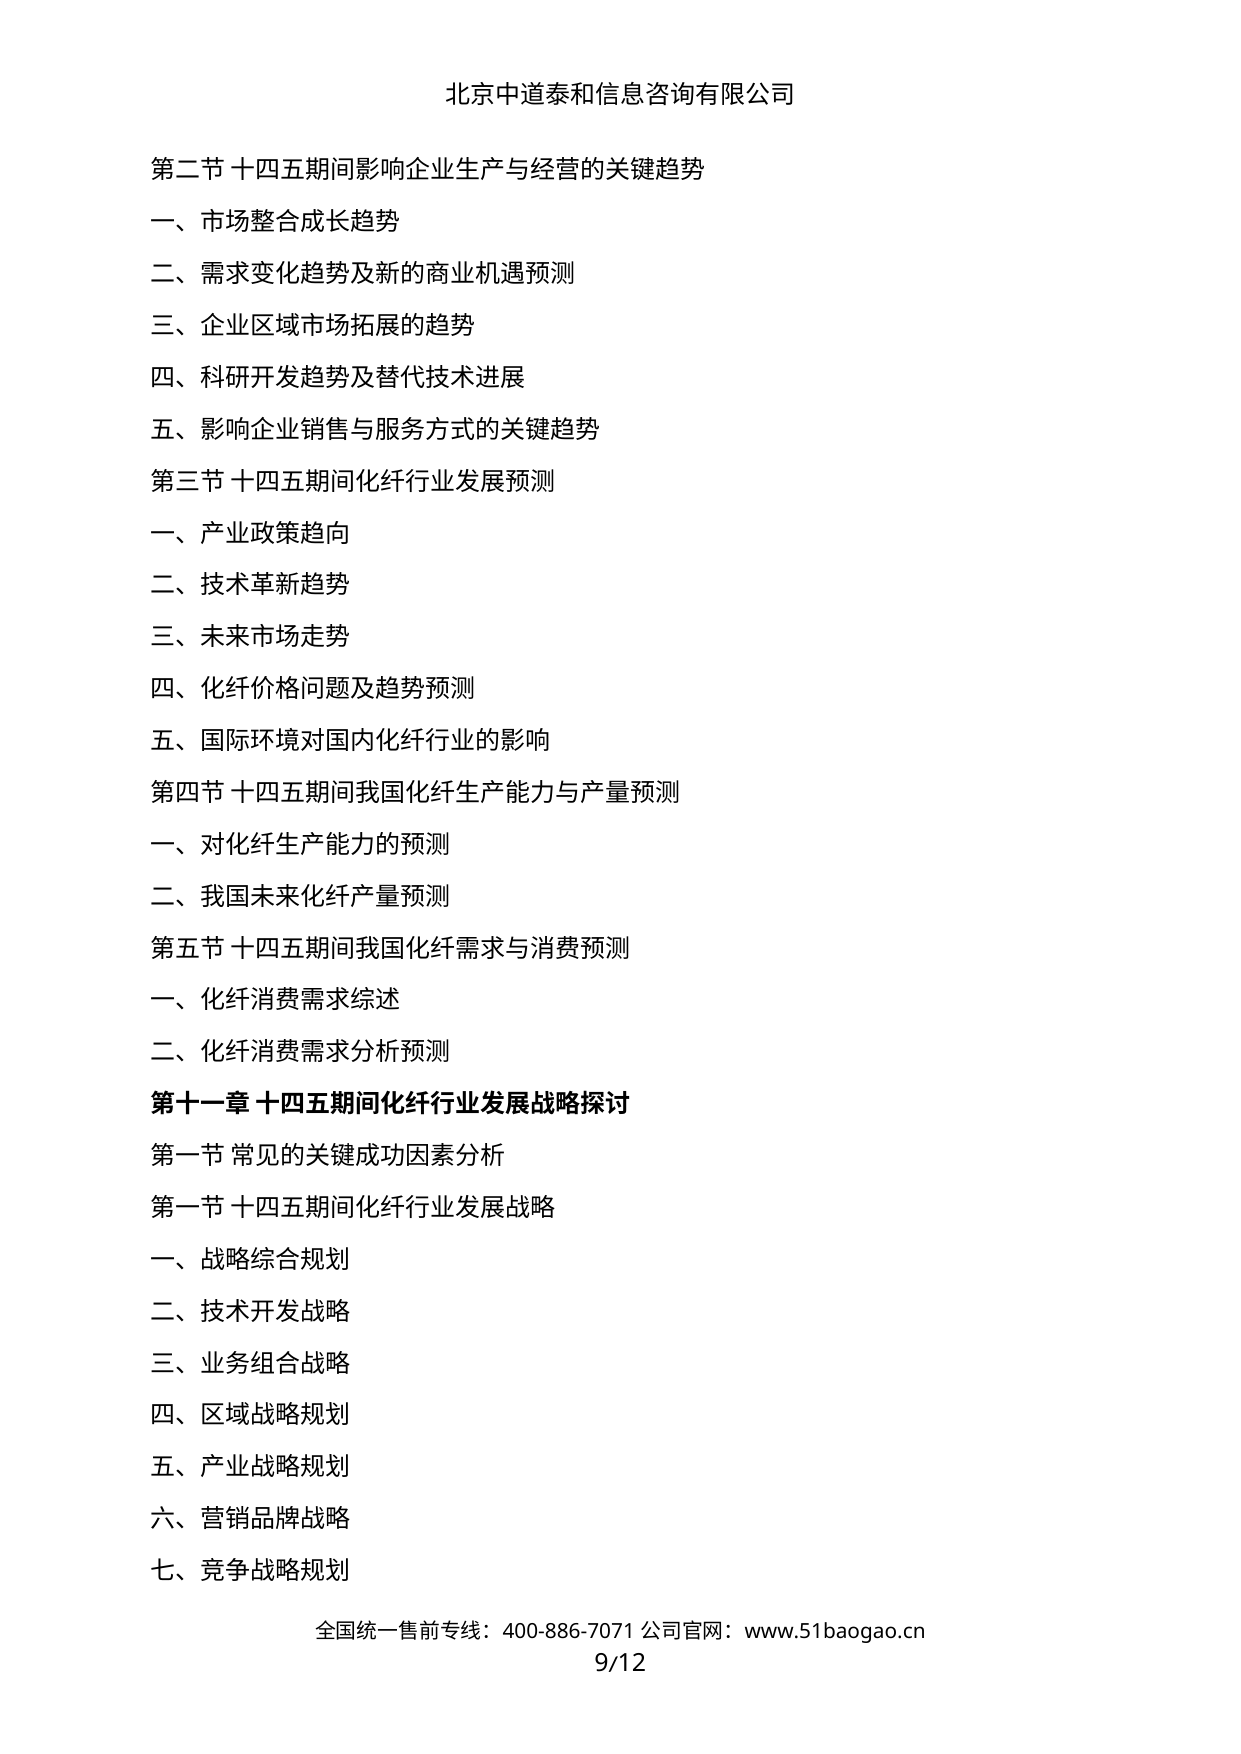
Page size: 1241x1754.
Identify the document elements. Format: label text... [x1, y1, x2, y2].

text 第一节 常见的关键成功因素分析 [150, 1136, 1090, 1172]
text 二、需求变化趋势及新的商业机遇预测 [150, 254, 1090, 290]
text 四、科研开发趋势及替代技术进展 [150, 357, 1090, 394]
text 三、业务组合战略 [150, 1343, 1090, 1379]
text 第一节 十四五期间化纤行业发展战略 [150, 1187, 1090, 1224]
text 四、区域战略规划 [150, 1395, 1090, 1431]
text 四、化纤价格问题及趋势预测 [150, 669, 1090, 705]
text 一、市场整合成长趋势 [150, 202, 1090, 238]
text 第二节 十四五期间影响企业生产与经营的关键趋势 [150, 150, 1090, 186]
text 二、化纤消费需求分析预测 [150, 1032, 1090, 1068]
text 一、化纤消费需求综述 [150, 980, 1090, 1016]
text 二、我国未来化纤产量预测 [150, 876, 1090, 912]
text 六、营销品牌战略 [150, 1499, 1090, 1535]
text 第四节 十四五期间我国化纤生产能力与产量预测 [150, 772, 1090, 809]
text 三、企业区域市场拓展的趋势 [150, 306, 1090, 342]
text 五、国际环境对国内化纤行业的影响 [150, 721, 1090, 757]
text 一、产业政策趋向 [150, 513, 1090, 549]
text 三、未来市场走势 [150, 617, 1090, 653]
text 第三节 十四五期间化纤行业发展预测 [150, 461, 1090, 497]
text 五、影响企业销售与服务方式的关键趋势 [150, 409, 1090, 446]
text 第十一章 十四五期间化纤行业发展战略探讨 [150, 1084, 1090, 1120]
text 二、技术开发战略 [150, 1291, 1090, 1327]
text 一、战略综合规划 [150, 1239, 1090, 1276]
text 一、对化纤生产能力的预测 [150, 824, 1090, 861]
text 五、产业战略规划 [150, 1447, 1090, 1483]
text 七、竞争战略规划 [150, 1551, 1090, 1587]
text 第五节 十四五期间我国化纤需求与消费预测 [150, 928, 1090, 964]
text 二、技术革新趋势 [150, 565, 1090, 601]
